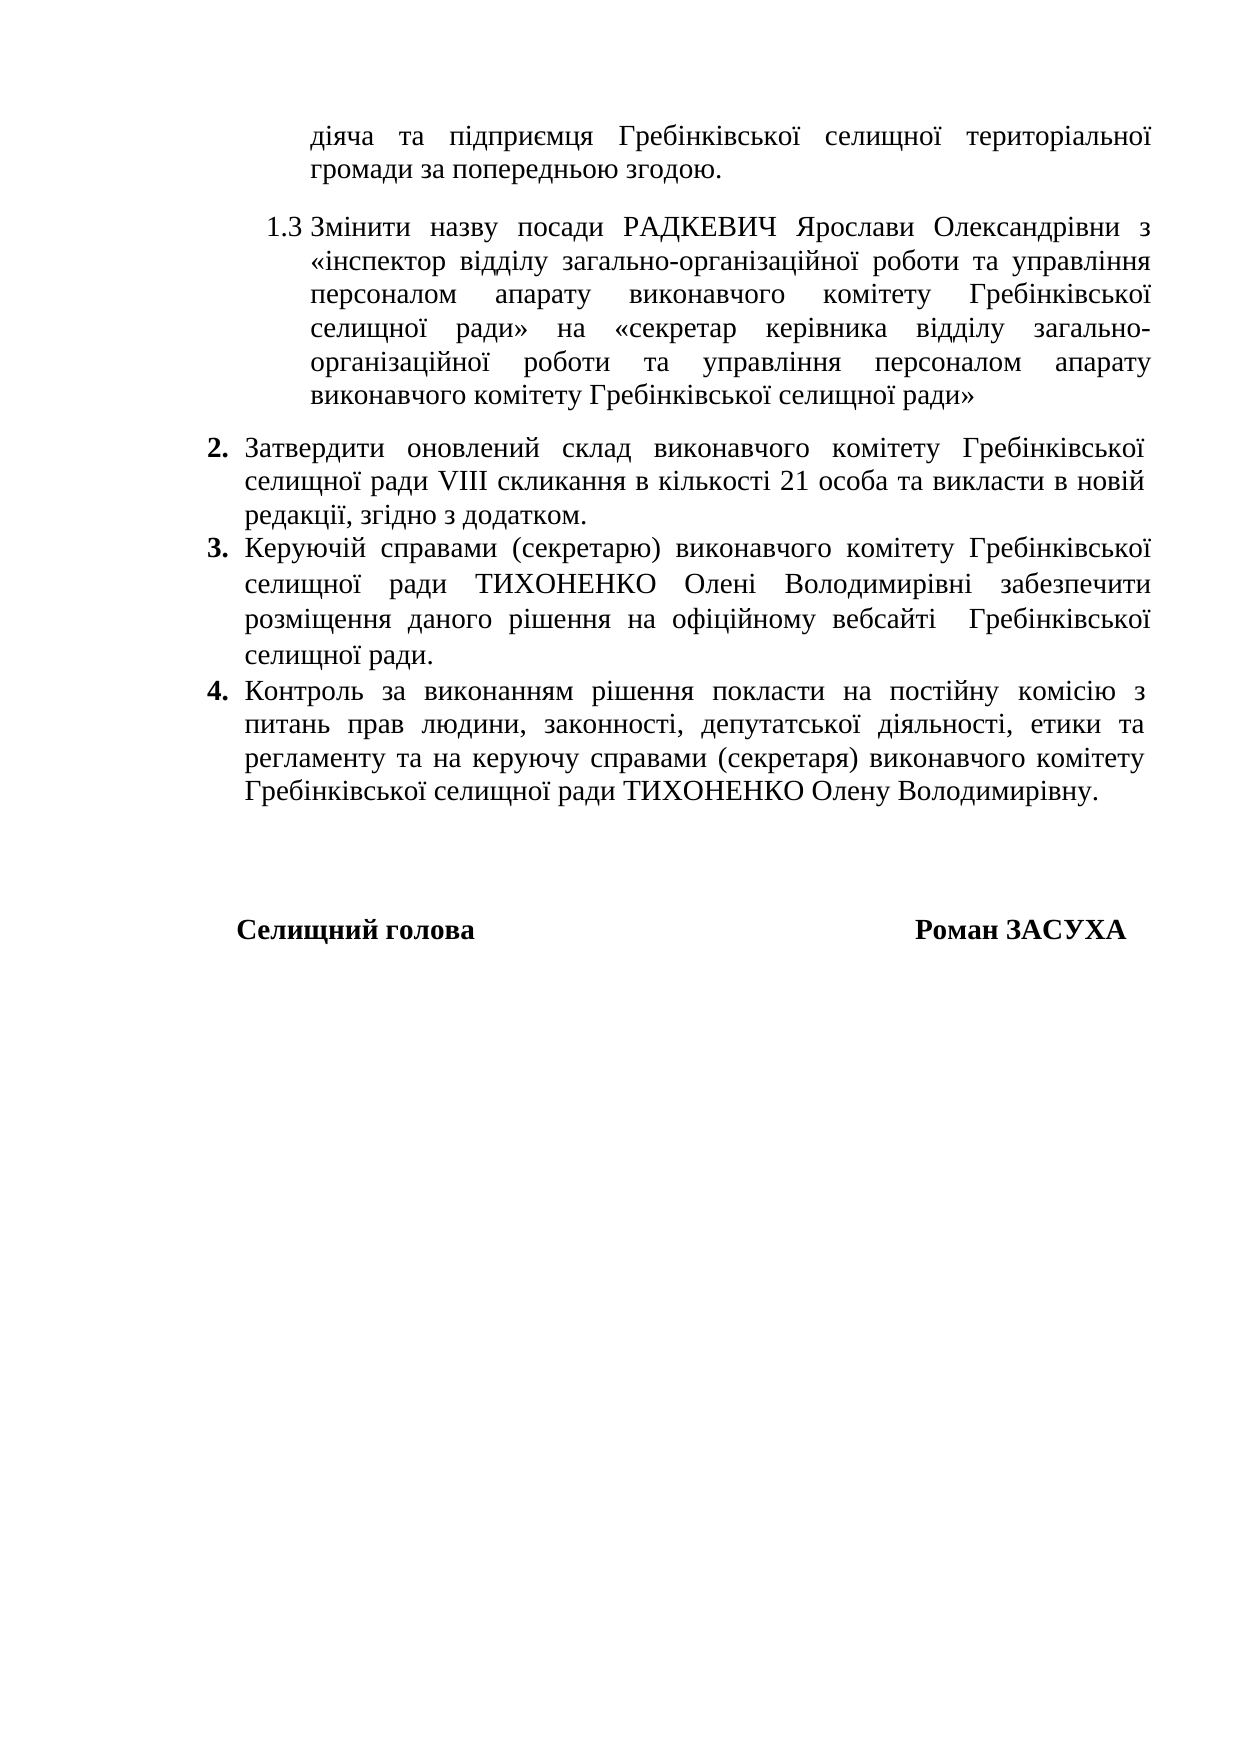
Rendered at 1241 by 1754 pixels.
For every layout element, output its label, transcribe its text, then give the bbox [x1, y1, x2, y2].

list Змінити назву посади РАДКЕВИЧ Ярослави Олександрівни з «інспектор відділу загально-організаційної роботи та управління персоналом апарату виконавчого комітету Гребінківської селищної ради» на «секретар керівника відділу загально-організаційної роботи та управління персоналом апарату виконавчого комітету Гребінківської селищної ради» [266, 209, 1152, 411]
text Селищний голова Роман ЗАСУХА [177, 912, 1145, 946]
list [266, 118, 1152, 185]
list Контроль за виконанням рішення покласти на постійну комісію з питань прав людини, законності, депутатської діяльності, етики та регламенту та на керуючу справами (секретаря) виконавчого комітету Гребінківської селищної ради ТИХОНЕНКО Олену Володимирівну. [207, 673, 1145, 807]
list Затвердити оновлений склад виконавчого комітету Гребінківської селищної ради VIII скликання в кількості 21 особа та викласти в новій редакції, згідно з додатком. [207, 430, 1145, 531]
list Керуючій справами (секретарю) виконавчого комітету Гребінківської селищної ради ТИХОНЕНКО Олені Володимирівні забезпечити розміщення даного рішення на офіційному вебсайті Гребінківської селищної ради. [207, 531, 1152, 671]
